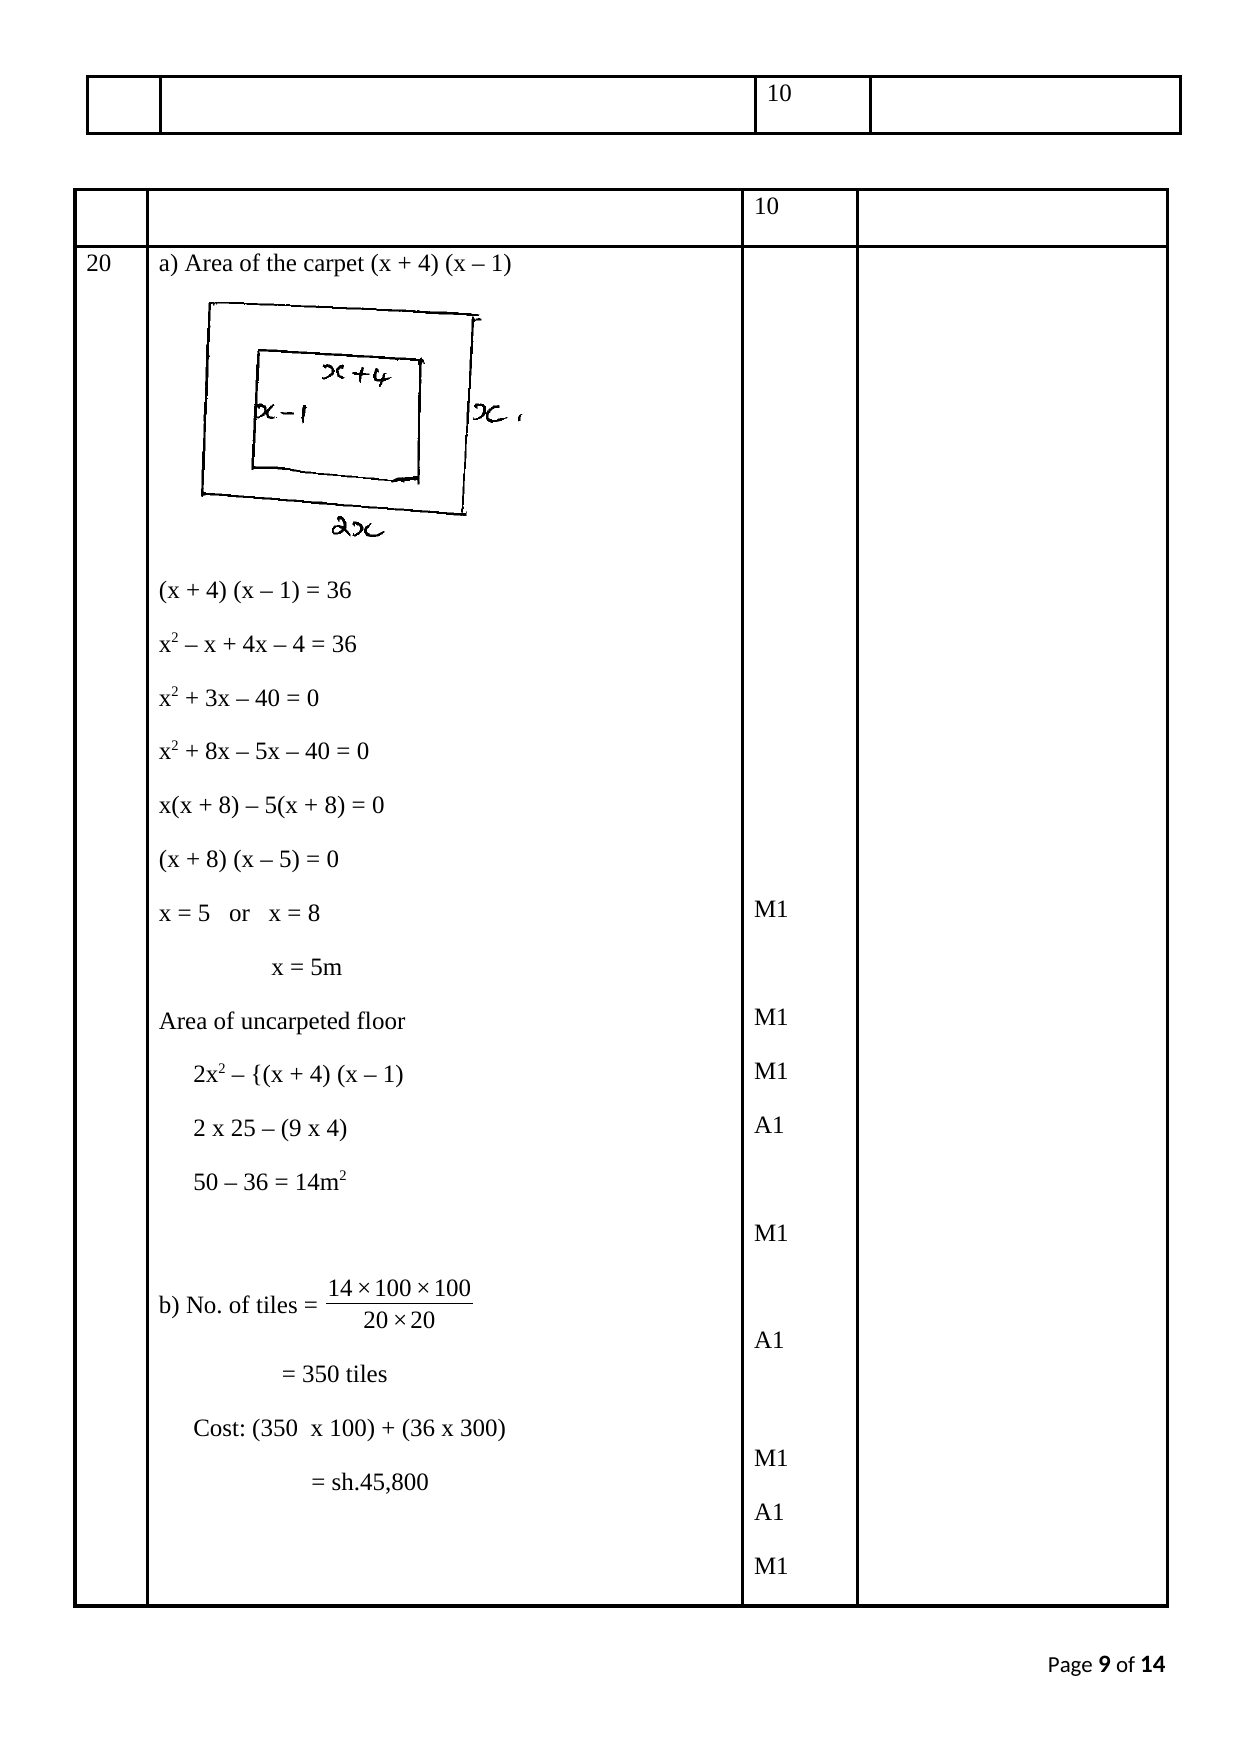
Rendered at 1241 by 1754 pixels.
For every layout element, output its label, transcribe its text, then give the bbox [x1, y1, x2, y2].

table_header [77, 191, 146, 245]
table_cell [744, 248, 856, 1604]
table_cell 20 [77, 248, 146, 1604]
table_cell [89, 78, 159, 132]
table_header [149, 191, 741, 245]
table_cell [149, 248, 741, 1604]
table_cell [162, 78, 754, 132]
table_cell [872, 78, 1179, 132]
table_header [859, 191, 1166, 245]
table_cell 10 [757, 78, 869, 132]
table_header 10 [744, 191, 856, 245]
table_cell [859, 248, 1166, 1604]
